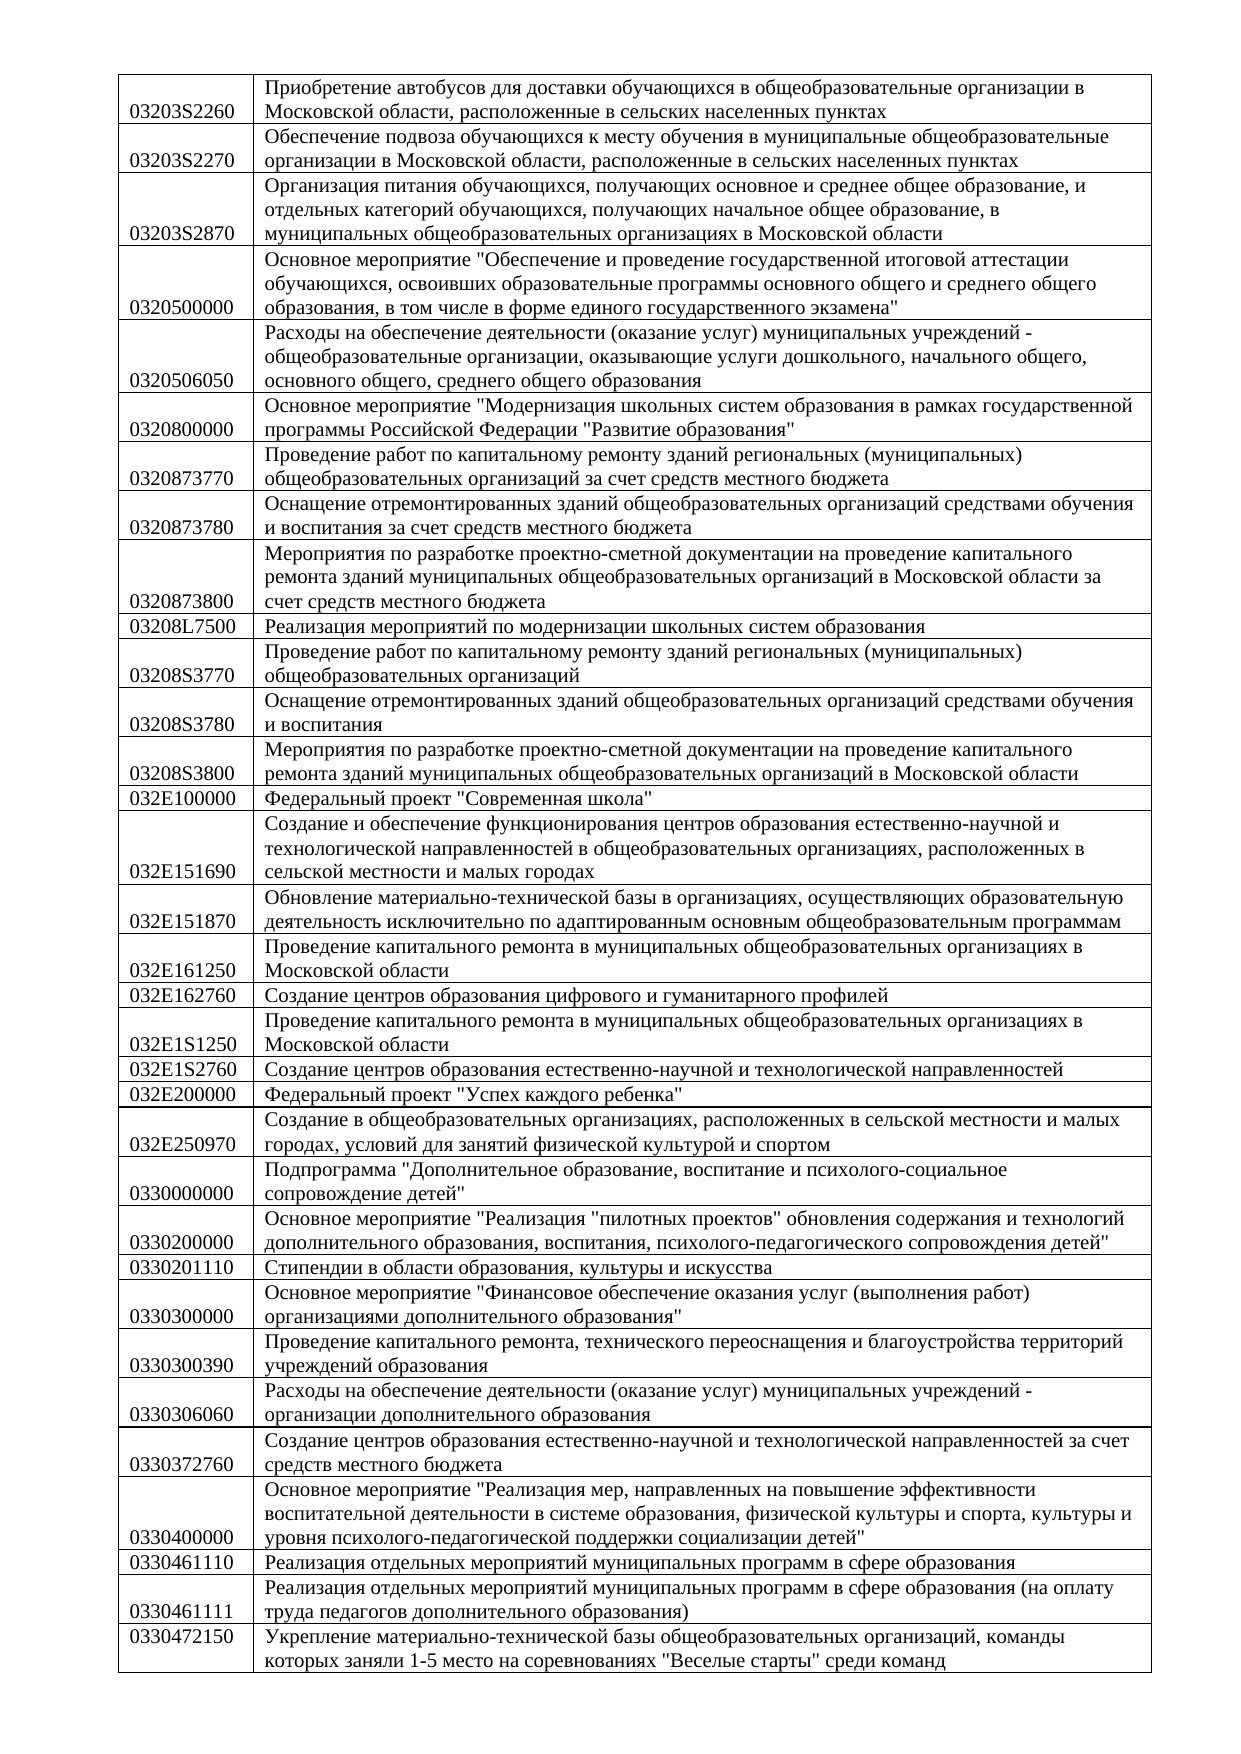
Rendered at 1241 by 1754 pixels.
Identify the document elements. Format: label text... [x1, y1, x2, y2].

table_cell Создание центров образования цифрового и гуманитарного профилей [254, 983, 1151, 1007]
table_cell Создание и обеспечение функционирования центров образования естественно-научной и технологической направленностей в общеобразовательных организациях, расположенных в сельской местности и малых городах [254, 811, 1151, 883]
table_cell Обновление материально-технической базы в организациях, осуществляющих образовательную деятельность исключительно по адаптированным основным общеобразовательным программам [254, 885, 1151, 933]
table_cell 032E151870 [119, 885, 253, 933]
table_cell 03203S2260 [119, 75, 253, 123]
table_cell 0320873780 [119, 491, 253, 539]
table_cell 0330200000 [119, 1206, 253, 1254]
table_cell Основное мероприятие "Обеспечение и проведение государственной итоговой аттестации обучающихся, освоивших образовательные программы основного общего и среднего общего образования, в том числе в форме единого государственного экзамена" [254, 246, 1151, 319]
table_cell 0330372760 [119, 1428, 253, 1476]
table_cell Проведение капитального ремонта в муниципальных общеобразовательных организациях в Московской области [254, 1008, 1151, 1056]
table_cell 0330472150 [119, 1624, 253, 1672]
table_cell Создание центров образования естественно-научной и технологической направленностей [254, 1057, 1151, 1081]
table_cell 032E1S1250 [119, 1008, 253, 1056]
table_cell 03203S2270 [119, 124, 253, 172]
table_cell Реализация отдельных мероприятий муниципальных программ в сфере образования (на оплату труда педагогов дополнительного образования) [254, 1575, 1151, 1623]
table_cell 0330201110 [119, 1255, 253, 1279]
table_cell Создание центров образования естественно-научной и технологической направленностей за счет средств местного бюджета [254, 1428, 1151, 1476]
table_cell Проведение работ по капитальному ремонту зданий региональных (муниципальных) общеобразовательных организаций за счет средств местного бюджета [254, 442, 1151, 490]
table_cell 0320506050 [119, 320, 253, 392]
table_cell 032E161250 [119, 934, 253, 982]
table_cell Реализация отдельных мероприятий муниципальных программ в сфере образования [254, 1550, 1151, 1574]
table_cell Реализация мероприятий по модернизации школьных систем образования [254, 614, 1151, 638]
table_cell 0330461110 [119, 1550, 253, 1574]
table_cell 0320873800 [119, 540, 253, 613]
table_cell 03208L7500 [119, 614, 253, 638]
table_cell Проведение капитального ремонта, технического переоснащения и благоустройства территорий учреждений образования [254, 1329, 1151, 1377]
table_cell 0330300390 [119, 1329, 253, 1377]
table_cell Стипендии в области образования, культуры и искусства [254, 1255, 1151, 1279]
table_cell Проведение работ по капитальному ремонту зданий региональных (муниципальных) общеобразовательных организаций [254, 639, 1151, 687]
table_cell 0330000000 [119, 1157, 253, 1205]
table_cell 032E151690 [119, 811, 253, 883]
table_cell 03208S3770 [119, 639, 253, 687]
table_cell Мероприятия по разработке проектно-сметной документации на проведение капитального ремонта зданий муниципальных общеобразовательных организаций в Московской области за счет средств местного бюджета [254, 540, 1151, 613]
table_cell 0320800000 [119, 393, 253, 441]
table_cell Приобретение автобусов для доставки обучающихся в общеобразовательные организации в Московской области, расположенные в сельских населенных пунктах [254, 75, 1151, 123]
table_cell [254, 1624, 1151, 1672]
table_cell 032E250970 [119, 1108, 253, 1156]
table_cell Основное мероприятие "Реализация мер, направленных на повышение эффективности воспитательной деятельности в системе образования, физической культуры и спорта, культуры и уровня психолого-педагогической поддержки социализации детей" [254, 1477, 1151, 1549]
table_cell Основное мероприятие "Модернизация школьных систем образования в рамках государственной программы Российской Федерации "Развитие образования" [254, 393, 1151, 441]
table_cell 032E1S2760 [119, 1057, 253, 1081]
table_cell Проведение капитального ремонта в муниципальных общеобразовательных организациях в Московской области [254, 934, 1151, 982]
table_cell Подпрограмма "Дополнительное образование, воспитание и психолого-социальное сопровождение детей" [254, 1157, 1151, 1205]
table_cell Оснащение отремонтированных зданий общеобразовательных организаций средствами обучения и воспитания [254, 688, 1151, 736]
table_cell 0320873770 [119, 442, 253, 490]
table_cell Оснащение отремонтированных зданий общеобразовательных организаций средствами обучения и воспитания за счет средств местного бюджета [254, 491, 1151, 539]
table_cell 032E162760 [119, 983, 253, 1007]
table_cell Основное мероприятие "Финансовое обеспечение оказания услуг (выполнения работ) организациями дополнительного образования" [254, 1280, 1151, 1328]
table_cell 0330400000 [119, 1477, 253, 1549]
table_cell 0330461111 [119, 1575, 253, 1623]
table_cell Федеральный проект "Современная школа" [254, 786, 1151, 810]
table_cell Мероприятия по разработке проектно-сметной документации на проведение капитального ремонта зданий муниципальных общеобразовательных организаций в Московской области [254, 737, 1151, 785]
table_cell 032E100000 [119, 786, 253, 810]
table_cell Федеральный проект "Успех каждого ребенка" [254, 1082, 1151, 1106]
table_cell 0320500000 [119, 246, 253, 319]
table_cell 03203S2870 [119, 173, 253, 245]
table_cell 032E200000 [119, 1082, 253, 1106]
table_cell 03208S3780 [119, 688, 253, 736]
table_cell Создание в общеобразовательных организациях, расположенных в сельской местности и малых городах, условий для занятий физической культурой и спортом [254, 1108, 1151, 1156]
table_cell Организация питания обучающихся, получающих основное и среднее общее образование, и отдельных категорий обучающихся, получающих начальное общее образование, в муниципальных общеобразовательных организациях в Московской области [254, 173, 1151, 245]
table_cell 0330300000 [119, 1280, 253, 1328]
table_cell 0330306060 [119, 1378, 253, 1426]
table_cell 03208S3800 [119, 737, 253, 785]
table_cell Основное мероприятие "Реализация "пилотных проектов" обновления содержания и технологий дополнительного образования, воспитания, психолого-педагогического сопровождения детей" [254, 1206, 1151, 1254]
table_cell Расходы на обеспечение деятельности (оказание услуг) муниципальных учреждений - организации дополнительного образования [254, 1378, 1151, 1426]
table_cell Обеспечение подвоза обучающихся к месту обучения в муниципальные общеобразовательные организации в Московской области, расположенные в сельских населенных пунктах [254, 124, 1151, 172]
table_cell Расходы на обеспечение деятельности (оказание услуг) муниципальных учреждений - общеобразовательные организации, оказывающие услуги дошкольного, начального общего, основного общего, среднего общего образования [254, 320, 1151, 392]
